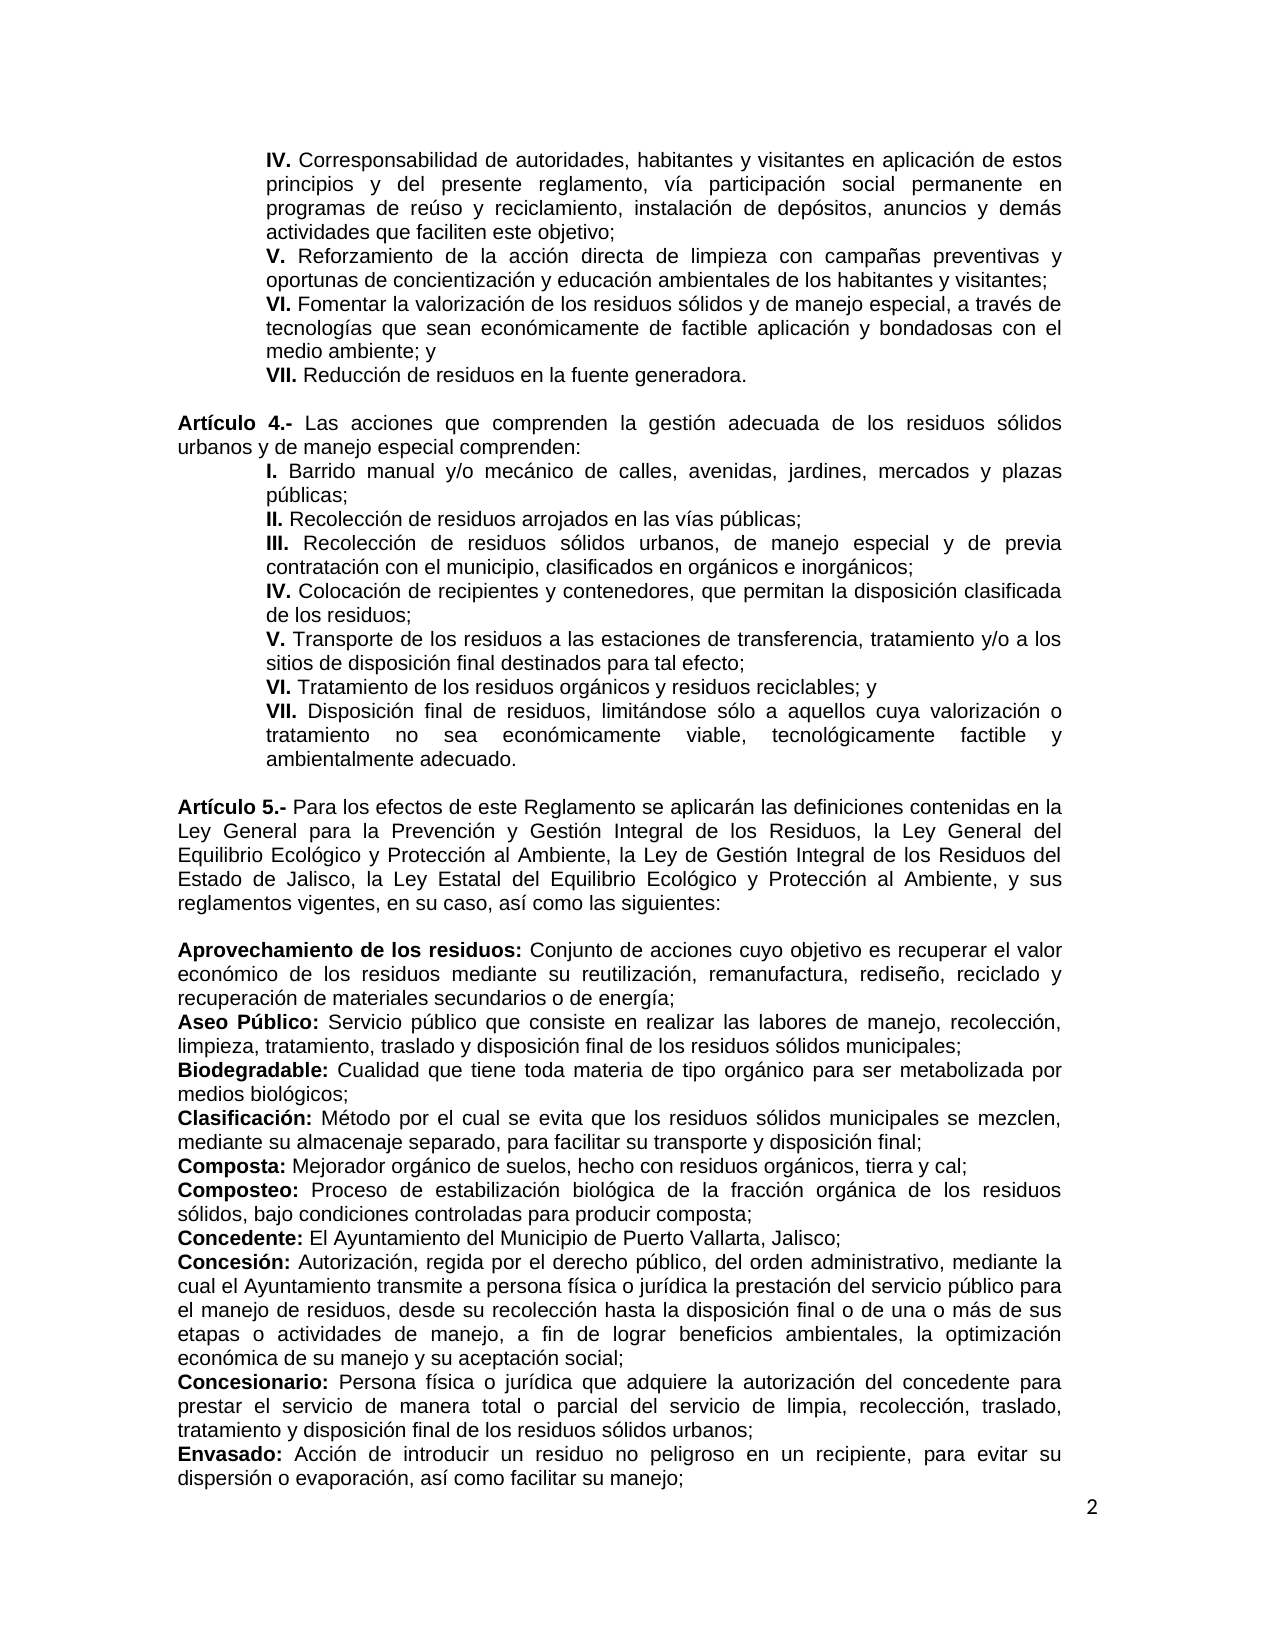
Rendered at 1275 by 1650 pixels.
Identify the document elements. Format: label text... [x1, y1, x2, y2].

text Envasado: Acción de introducir un residuo no peligroso en un recipiente, para evitar su dispersión o evaporación, así como facilitar su manejo; [177, 1441, 1063, 1489]
text Concedente: El Ayuntamiento del Municipio de Puerto Vallarta, Jalisco; [177, 1226, 1063, 1250]
list VII. Disposición final de residuos, limitándose sólo a aquellos cuya valorización o tratamiento no sea económicamente viable, tecnológicamente factible y ambientalmente adecuado. [266, 699, 1063, 771]
text Aseo Público: Servicio público que consiste en realizar las labores de manejo, recolección, limpieza, tratamiento, traslado y disposición final de los residuos sólidos municipales; [177, 1010, 1063, 1058]
list V. Transporte de los residuos a las estaciones de transferencia, tratamiento y/o a los sitios de disposición final destinados para tal efecto; [266, 627, 1063, 675]
text Aprovechamiento de los residuos: Conjunto de acciones cuyo objetivo es recuperar el valor económico de los residuos mediante su reutilización, remanufactura, rediseño, reciclado y recuperación de materiales secundarios o de energía; [177, 938, 1063, 1010]
text Concesión: Autorización, regida por el derecho público, del orden administrativo, mediante la cual el Ayuntamiento transmite a persona física o jurídica la prestación del servicio público para el manejo de residuos, desde su recolección hasta la disposición final o de una o más de sus etapas o actividades de manejo, a fin de lograr beneficios ambientales, la optimización económica de su manejo y su aceptación social; [177, 1250, 1063, 1369]
text Composta: Mejorador orgánico de suelos, hecho con residuos orgánicos, tierra y cal; [177, 1154, 1063, 1178]
list IV. Corresponsabilidad de autoridades, habitantes y visitantes en aplicación de estos principios y del presente reglamento, vía participación social permanente en programas de reúso y reciclamiento, instalación de depósitos, anuncios y demás actividades que faciliten este objetivo; [266, 148, 1063, 243]
text Biodegradable: Cualidad que tiene toda materia de tipo orgánico para ser metabolizada por medios biológicos; [177, 1058, 1063, 1106]
list VII. Reducción de residuos en la fuente generadora. [266, 363, 1063, 387]
text Composteo: Proceso de estabilización biológica de la fracción orgánica de los residuos sólidos, bajo condiciones controladas para producir composta; [177, 1178, 1063, 1226]
list VI. Tratamiento de los residuos orgánicos y residuos reciclables; y [266, 675, 1063, 699]
text Artículo 4.- Las acciones que comprenden la gestión adecuada de los residuos sólidos urbanos y de manejo especial comprenden: [177, 411, 1063, 459]
list IV. Colocación de recipientes y contenedores, que permitan la disposición clasificada de los residuos; [266, 579, 1063, 627]
list I. Barrido manual y/o mecánico de calles, avenidas, jardines, mercados y plazas públicas; [266, 459, 1063, 507]
list III. Recolección de residuos sólidos urbanos, de manejo especial y de previa contratación con el municipio, clasificados en orgánicos e inorgánicos; [266, 531, 1063, 579]
list V. Reforzamiento de la acción directa de limpieza con campañas preventivas y oportunas de concientización y educación ambientales de los habitantes y visitantes; [266, 243, 1063, 291]
list II. Recolección de residuos arrojados en las vías públicas; [266, 507, 1063, 531]
text Clasificación: Método por el cual se evita que los residuos sólidos municipales se mezclen, mediante su almacenaje separado, para facilitar su transporte y disposición final; [177, 1106, 1063, 1154]
list VI. Fomentar la valorización de los residuos sólidos y de manejo especial, a través de tecnologías que sean económicamente de factible aplicación y bondadosas con el medio ambiente; y [266, 291, 1063, 363]
text Concesionario: Persona física o jurídica que adquiere la autorización del concedente para prestar el servicio de manera total o parcial del servicio de limpia, recolección, traslado, tratamiento y disposición final de los residuos sólidos urbanos; [177, 1369, 1063, 1441]
text Artículo 5.- Para los efectos de este Reglamento se aplicarán las definiciones contenidas en la Ley General para la Prevención y Gestión Integral de los Residuos, la Ley General del Equilibrio Ecológico y Protección al Ambiente, la Ley de Gestión Integral de los Residuos del Estado de Jalisco, la Ley Estatal del Equilibrio Ecológico y Protección al Ambiente, y sus reglamentos vigentes, en su caso, así como las siguientes: [177, 794, 1063, 914]
